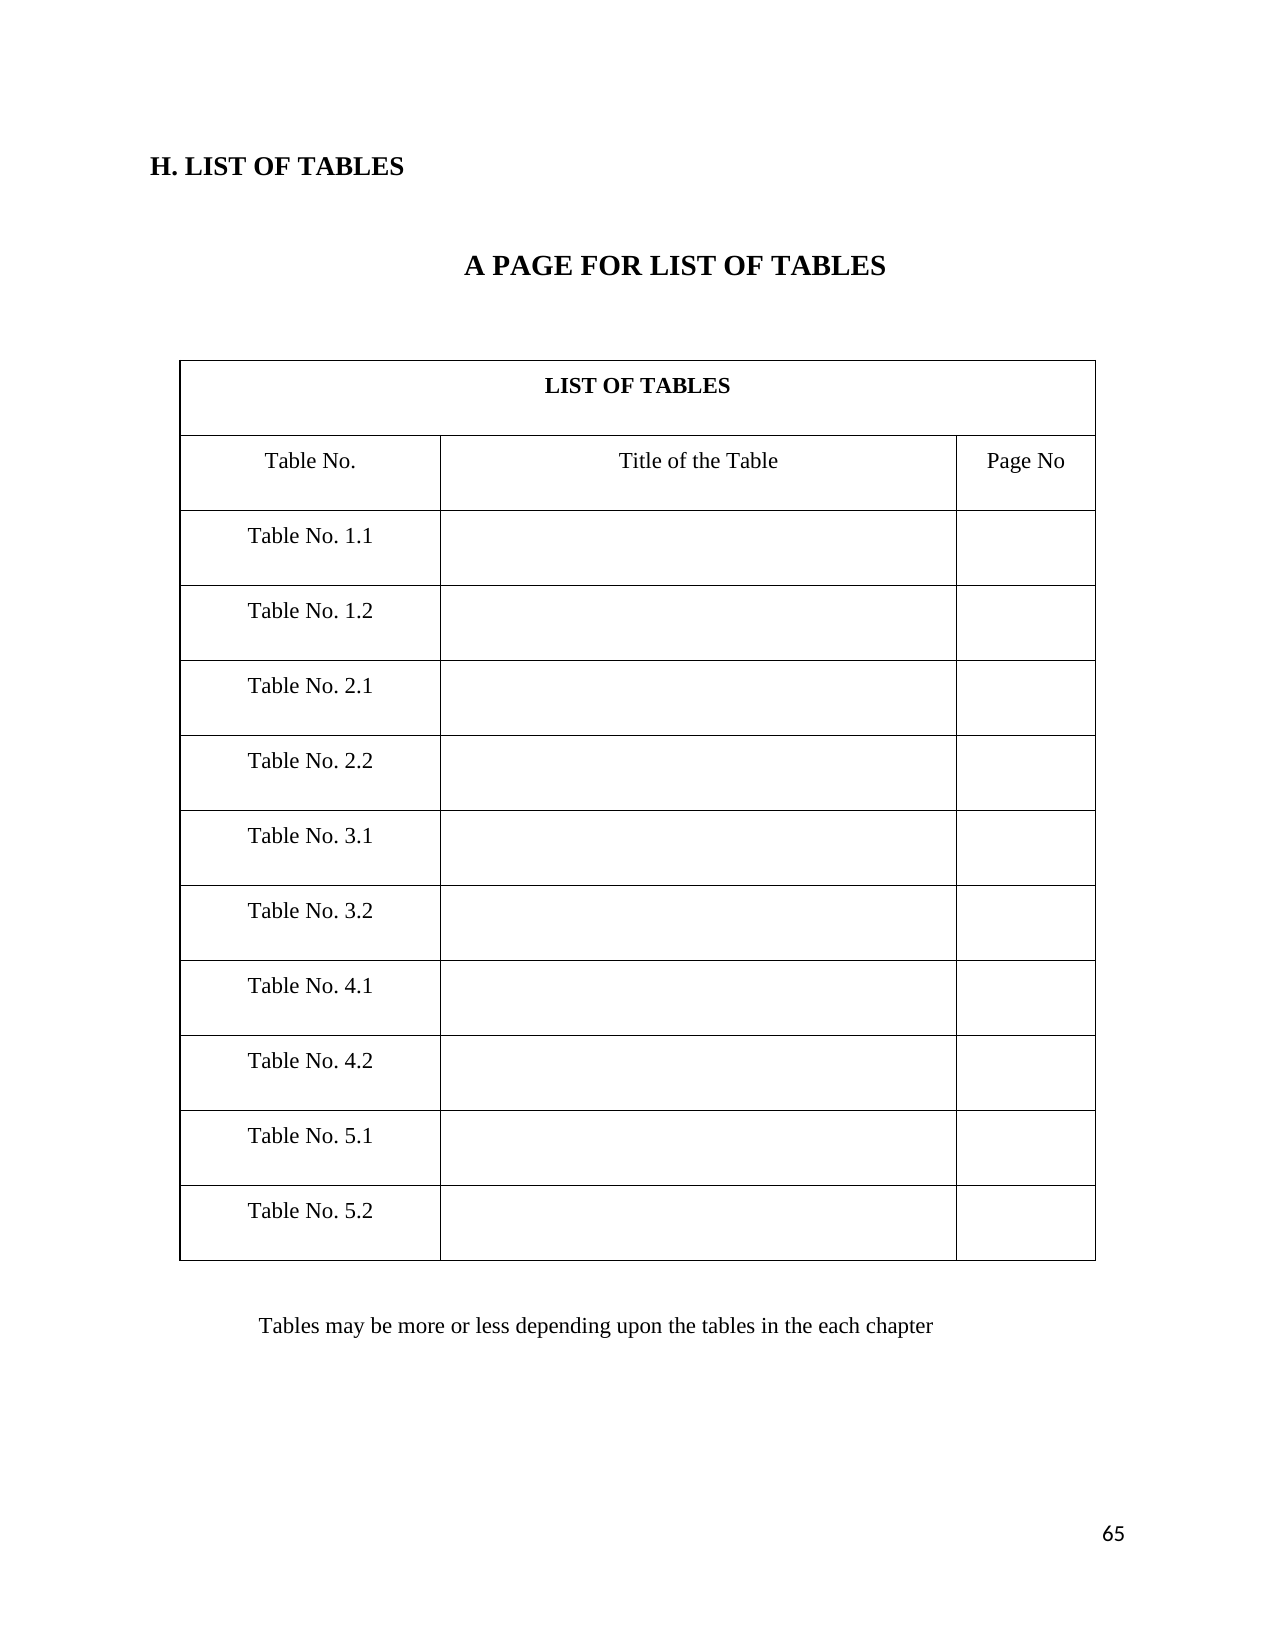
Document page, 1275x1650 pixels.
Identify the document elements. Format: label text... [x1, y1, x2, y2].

table_cell Page No [957, 436, 1095, 510]
table_cell Table No. 4.2 [181, 1036, 440, 1110]
table_cell [441, 661, 956, 735]
table_cell [957, 511, 1095, 585]
table_cell [441, 1036, 956, 1110]
table_cell [957, 586, 1095, 660]
table_cell [441, 961, 956, 1035]
table_cell Table No. 4.1 [181, 961, 440, 1035]
table_cell Table No. 2.2 [181, 736, 440, 810]
table_cell [957, 961, 1095, 1035]
table_cell [441, 586, 956, 660]
table_cell Title of the Table [441, 436, 956, 510]
table_cell Table No. 5.2 [181, 1186, 440, 1260]
table_cell [441, 1186, 956, 1260]
table_cell Table No. 2.1 [181, 661, 440, 735]
table_cell [957, 1111, 1095, 1185]
table_cell [957, 1186, 1095, 1260]
table_cell [957, 811, 1095, 885]
table_cell Table No. 5.1 [181, 1111, 440, 1185]
table_header LIST OF TABLES [181, 361, 1095, 435]
text Tables may be more or less depending upon the tables in the each chapter [150, 1312, 1125, 1338]
table_cell Table No. 3.2 [181, 886, 440, 960]
table_cell Table No. [181, 436, 440, 510]
table_cell [441, 886, 956, 960]
table_cell Table No. 1.2 [181, 586, 440, 660]
table_cell [957, 1036, 1095, 1110]
table_cell [957, 661, 1095, 735]
table_cell [441, 736, 956, 810]
text A PAGE FOR LIST OF TABLES [150, 248, 1125, 281]
table_cell Table No. 1.1 [181, 511, 440, 585]
table_cell [957, 736, 1095, 810]
text H. LIST OF TABLES [150, 150, 1125, 181]
table_cell Table No. 3.1 [181, 811, 440, 885]
table_cell [441, 1111, 956, 1185]
table_cell [441, 511, 956, 585]
table_cell [957, 886, 1095, 960]
table_cell [441, 811, 956, 885]
